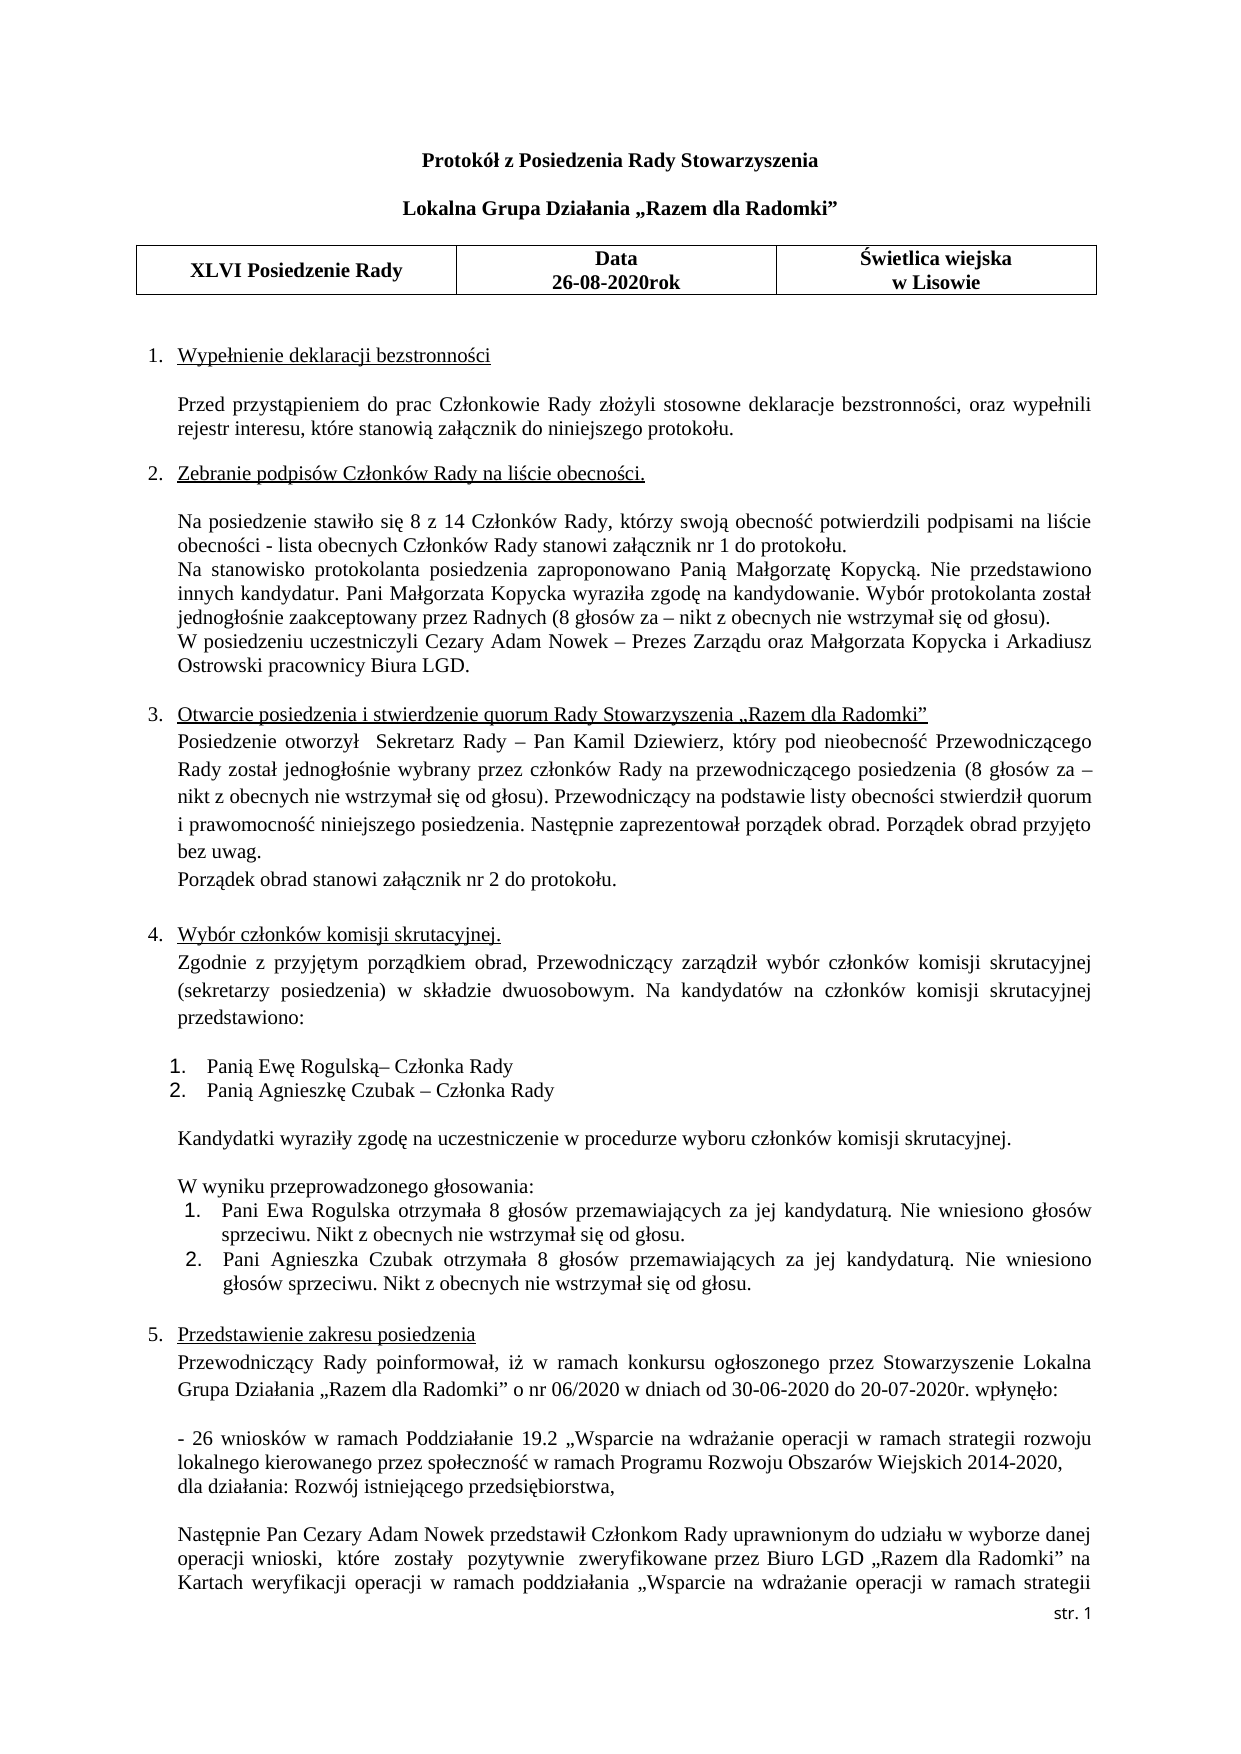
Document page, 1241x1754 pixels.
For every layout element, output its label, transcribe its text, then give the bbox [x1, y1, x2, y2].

text Przed przystąpieniem do prac Członkowie Rady złożyli stosowne deklaracje bezstronności, oraz wypełnili rejestr interesu, które stanowią załącznik do niniejszego protokołu. [177, 392, 1093, 440]
list Panią Agnieszkę Czubak – Członka Rady [169, 1078, 1093, 1102]
text Lokalna Grupa Działania „Razem dla Radomki” [148, 196, 1093, 220]
list Panią Ewę Rogulską– Członka Rady [169, 1053, 1093, 1078]
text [177, 1522, 1093, 1594]
text Na stanowisko protokolanta posiedzenia zaproponowano Panią Małgorzatę Kopycką. Nie przedstawiono innych kandydatur. Pani Małgorzata Kopycka wyraziła zgodę na kandydowanie. Wybór protokolanta został jednogłośnie zaakceptowany przez Radnych (8 głosów za – nikt z obecnych nie wstrzymał się od głosu). [177, 557, 1093, 629]
text Na posiedzenie stawiło się 8 z 14 Członków Rady, którzy swoją obecność potwierdzili podpisami na liście obecności - lista obecnych Członków Rady stanowi załącznik nr 1 do protokołu. [177, 509, 1093, 557]
list Otwarcie posiedzenia i stwierdzenie quorum Rady Stowarzyszenia „Razem dla Radomki” [148, 701, 1093, 726]
list Zebranie podpisów Członków Rady na liście obecności. [148, 461, 1093, 484]
list Przedstawienie zakresu posiedzenia [148, 1322, 1093, 1346]
list Wypełnienie deklaracji bezstronności [148, 343, 1093, 367]
list Porządek obrad stanowi załącznik nr 2 do protokołu. [177, 867, 1093, 891]
table_header XLVI Posiedzenie Rady [137, 246, 456, 294]
text Kandydatki wyraziły zgodę na uczestniczenie w procedurze wyboru członków komisji skrutacyjnej. [177, 1126, 1093, 1150]
list Pani Ewa Rogulska otrzymała 8 głosów przemawiających za jej kandydaturą. Nie wniesiono głosów sprzeciwu. Nikt z obecnych nie wstrzymał się od głosu. [184, 1198, 1093, 1246]
text dla działania: Rozwój istniejącego przedsiębiorstwa, [177, 1474, 1093, 1498]
list Wybór członków komisji skrutacyjnej. [148, 922, 1093, 946]
text W posiedzeniu uczestniczyli Cezary Adam Nowek – Prezes Zarządu oraz Małgorzata Kopycka i Arkadiusz Ostrowski pracownicy Biura LGD. [177, 629, 1093, 677]
list Zgodnie z przyjętym porządkiem obrad, Przewodniczący zarządził wybór członków komisji skrutacyjnej (sekretarzy posiedzenia) w składzie dwuosobowym. Na kandydatów na członków komisji skrutacyjnej przedstawiono: [177, 950, 1093, 1029]
list Przewodniczący Rady poinformował, iż w ramach konkursu ogłoszonego przez Stowarzyszenie Lokalna Grupa Działania „Razem dla Radomki” o nr 06/2020 w dniach od 30-06-2020 do 20-07-2020r. wpłynęło: [177, 1350, 1093, 1401]
text Protokół z Posiedzenia Rady Stowarzyszenia [148, 148, 1093, 172]
text - 26 wniosków w ramach Poddziałanie 19.2 „Wsparcie na wdrażanie operacji w ramach strategii rozwoju lokalnego kierowanego przez społeczność w ramach Programu Rozwoju Obszarów Wiejskich 2014-2020, [177, 1426, 1093, 1474]
table_header Świetlica wiejska w Lisowie [777, 246, 1096, 294]
table_header Data 26-08-2020rok [457, 246, 776, 294]
list Pani Agnieszka Czubak otrzymała 8 głosów przemawiających za jej kandydaturą. Nie wniesiono głosów sprzeciwu. Nikt z obecnych nie wstrzymał się od głosu. [185, 1246, 1093, 1294]
text W wyniku przeprowadzonego głosowania: [177, 1174, 1093, 1198]
list Posiedzenie otworzył Sekretarz Rady – Pan Kamil Dziewierz, który pod nieobecność Przewodniczącego Rady został jednogłośnie wybrany przez członków Rady na przewodniczącego posiedzenia (8 głosów za – nikt z obecnych nie wstrzymał się od głosu). Przewodniczący na podstawie listy obecności stwierdził quorum i prawomocność niniejszego posiedzenia. Następnie zaprezentował porządek obrad. Porządek obrad przyjęto bez uwag. [177, 729, 1093, 863]
